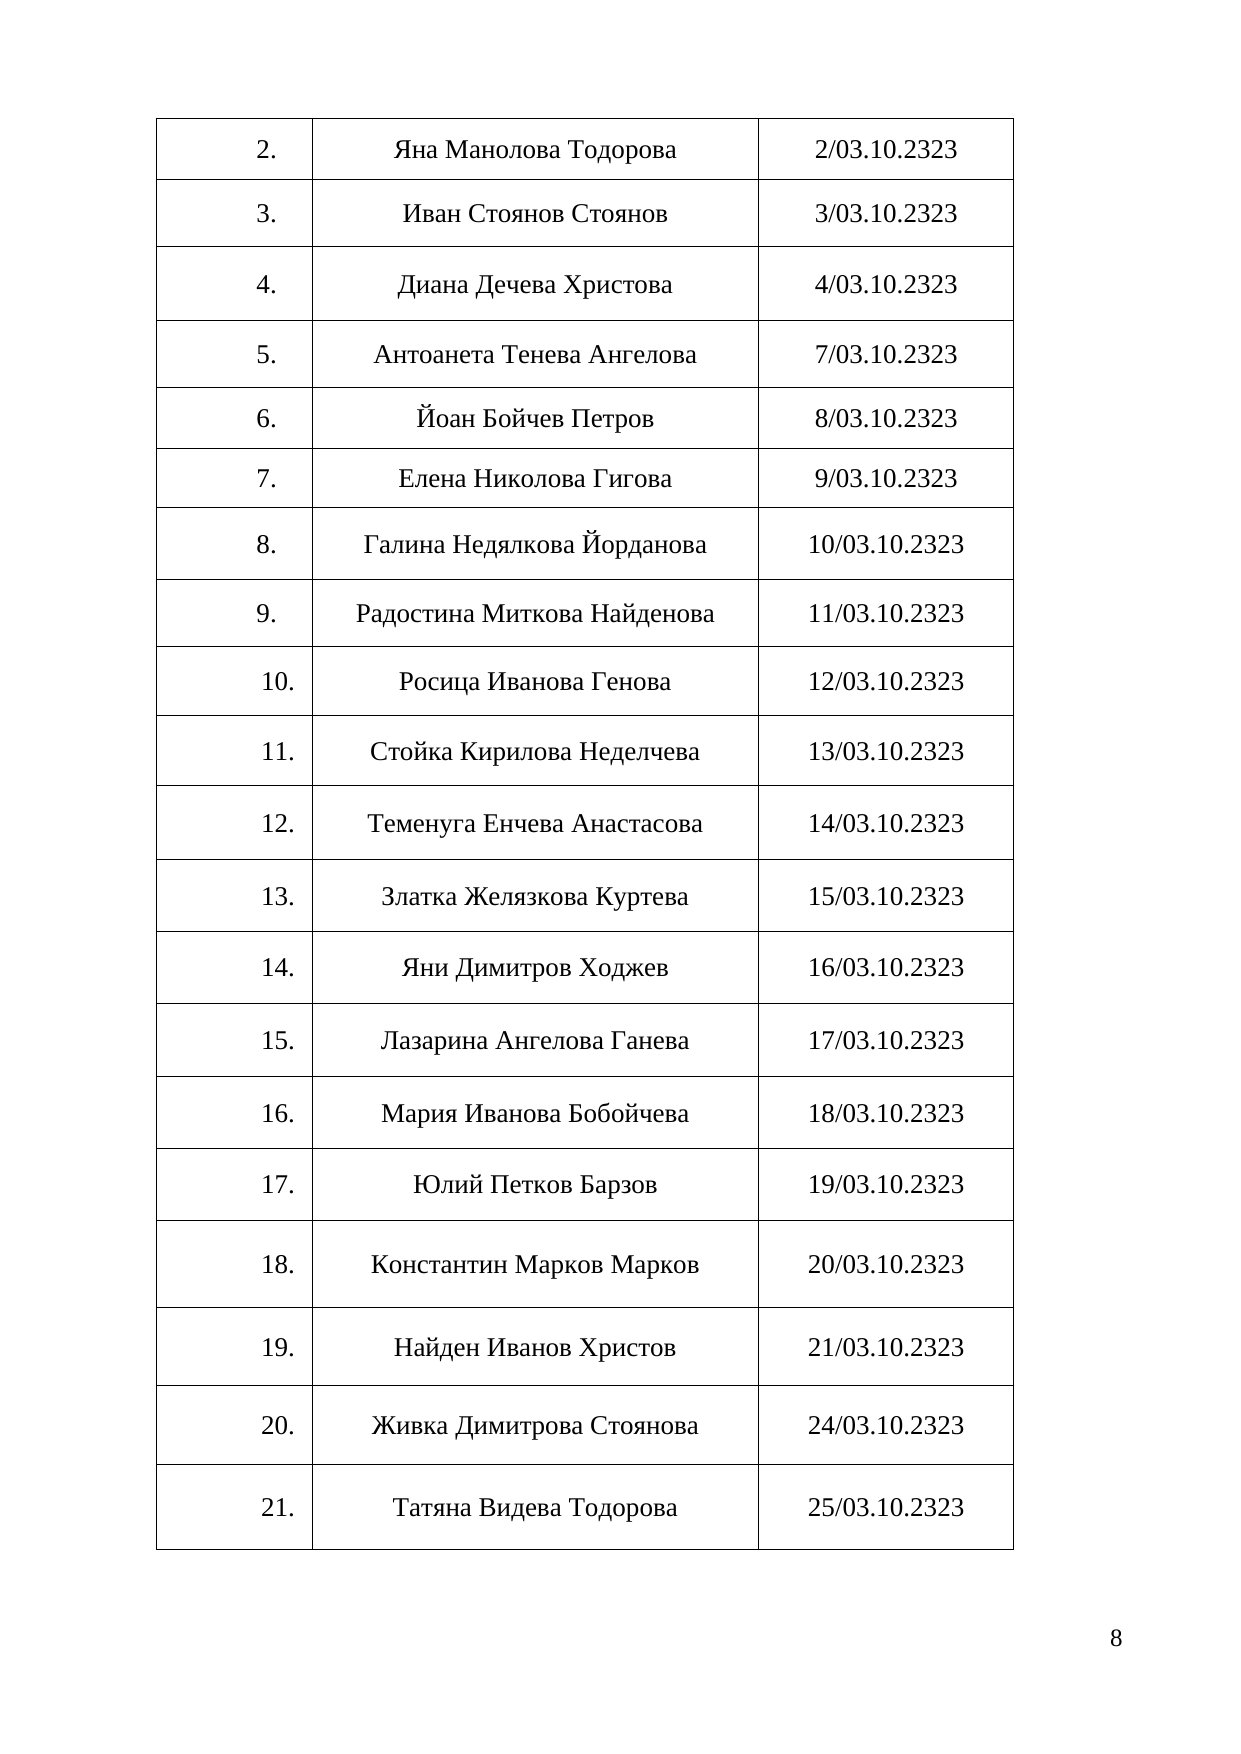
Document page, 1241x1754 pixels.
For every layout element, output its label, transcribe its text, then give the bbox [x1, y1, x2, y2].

table_cell 17/03.10.2323 [759, 1004, 1013, 1076]
table_cell 25/03.10.2323 [759, 1465, 1013, 1549]
table_cell Стойка Кирилова Неделчева [313, 716, 758, 785]
table_cell 10/03.10.2323 [759, 508, 1013, 579]
table_cell 4. [157, 247, 312, 320]
table_cell 20. [157, 1386, 312, 1463]
table_cell 18. [157, 1221, 312, 1307]
table_cell Росица Иванова Генова [313, 647, 758, 715]
table_cell 11/03.10.2323 [759, 580, 1013, 646]
table_cell 15/03.10.2323 [759, 860, 1013, 931]
table_cell Иван Стоянов Стоянов [313, 180, 758, 246]
table_cell Елена Николова Гигова [313, 449, 758, 507]
table_cell 3. [157, 180, 312, 246]
table_cell Радостина Миткова Найденова [313, 580, 758, 646]
table_cell 18/03.10.2323 [759, 1077, 1013, 1148]
table_cell 17. [157, 1149, 312, 1220]
table_cell 21. [157, 1465, 312, 1549]
table_cell 21/03.10.2323 [759, 1308, 1013, 1385]
table_cell 12/03.10.2323 [759, 647, 1013, 715]
table_cell 13/03.10.2323 [759, 716, 1013, 785]
table_cell Теменуга Енчева Анастасова [313, 786, 758, 859]
table_cell Йоан Бойчев Петров [313, 388, 758, 448]
table_cell 6. [157, 388, 312, 448]
table_cell 8/03.10.2323 [759, 388, 1013, 448]
table_cell 2/03.10.2323 [759, 119, 1013, 179]
table_cell 3/03.10.2323 [759, 180, 1013, 246]
table_cell 16. [157, 1077, 312, 1148]
table_cell 14. [157, 932, 312, 1002]
table_cell 2. [157, 119, 312, 179]
table_cell Юлий Петков Барзов [313, 1149, 758, 1220]
table_cell 8. [157, 508, 312, 579]
table_cell Галина Недялкова Йорданова [313, 508, 758, 579]
table_cell 7/03.10.2323 [759, 321, 1013, 387]
table_cell Яна Манолова Тодорова [313, 119, 758, 179]
table_cell 16/03.10.2323 [759, 932, 1013, 1002]
table_cell 14/03.10.2323 [759, 786, 1013, 859]
table_cell Живка Димитрова Стоянова [313, 1386, 758, 1463]
table_cell 24/03.10.2323 [759, 1386, 1013, 1463]
table_cell 10. [157, 647, 312, 715]
table_cell 19/03.10.2323 [759, 1149, 1013, 1220]
table_cell Антоанета Тенева Ангелова [313, 321, 758, 387]
table_cell 15. [157, 1004, 312, 1076]
table_cell Лазарина Ангелова Ганева [313, 1004, 758, 1076]
table_cell 19. [157, 1308, 312, 1385]
table_cell 9. [157, 580, 312, 646]
table_cell Яни Димитров Ходжев [313, 932, 758, 1002]
table_cell Татяна Видева Тодорова [313, 1465, 758, 1549]
table_cell Константин Марков Марков [313, 1221, 758, 1307]
table_cell Найден Иванов Христов [313, 1308, 758, 1385]
table_cell Диана Дечева Христова [313, 247, 758, 320]
table_cell Мария Иванова Бобойчева [313, 1077, 758, 1148]
table_cell 9/03.10.2323 [759, 449, 1013, 507]
table_cell 4/03.10.2323 [759, 247, 1013, 320]
table_cell 5. [157, 321, 312, 387]
table_cell 13. [157, 860, 312, 931]
table_cell 20/03.10.2323 [759, 1221, 1013, 1307]
table_cell 12. [157, 786, 312, 859]
table_cell 11. [157, 716, 312, 785]
table_cell Златка Желязкова Куртева [313, 860, 758, 931]
table_cell 7. [157, 449, 312, 507]
